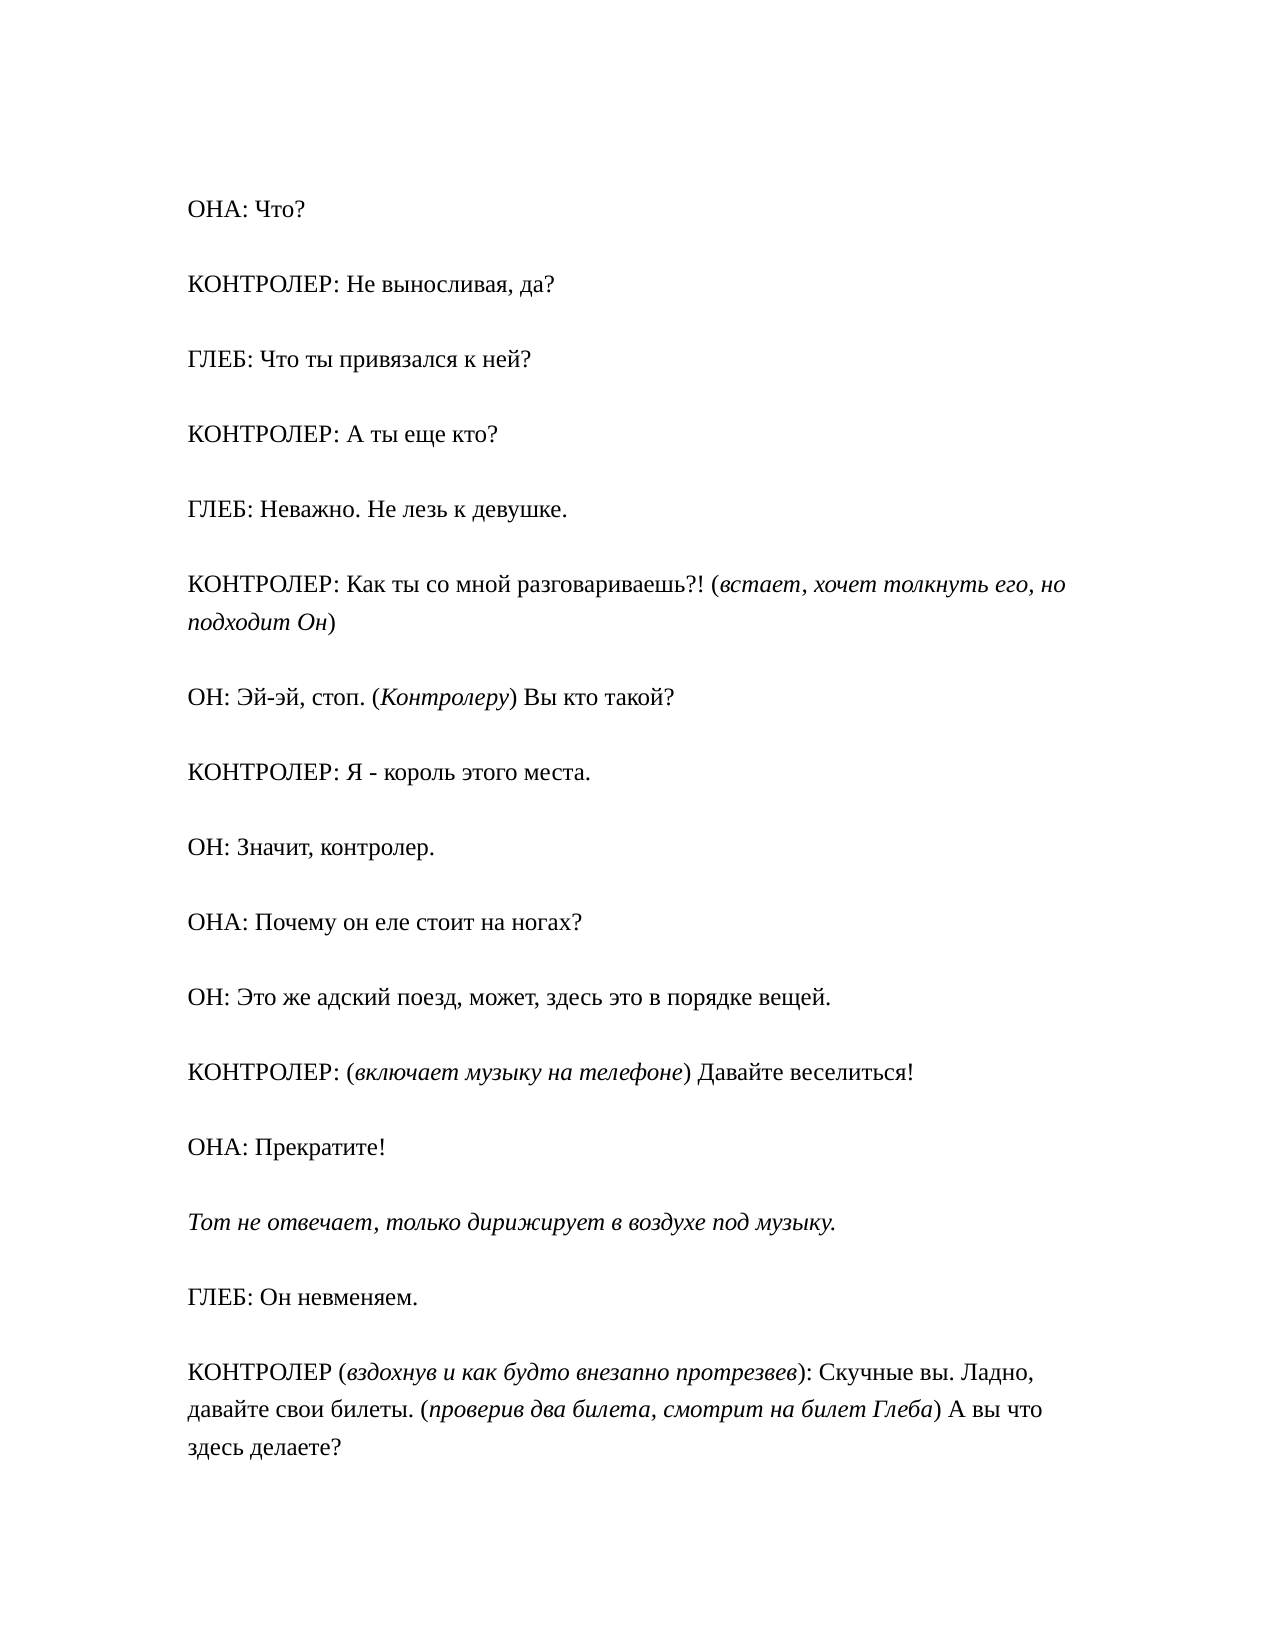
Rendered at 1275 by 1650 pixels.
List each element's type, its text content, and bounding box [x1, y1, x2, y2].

text ОНА: Прекратите! [187, 1125, 1087, 1162]
text ГЛЕБ: Неважно. Не лезь к девушке. [187, 487, 1087, 525]
text КОНТРОЛЕР: Как ты со мной разговариваешь?! (встает, хочет толкнуть его, но подходит Он) [187, 562, 1087, 637]
text ОН: Значит, контролер. [187, 825, 1087, 862]
text ОН: Это же адский поезд, может, здесь это в порядке вещей. [187, 975, 1087, 1012]
text КОНТРОЛЕР: А ты еще кто? [187, 412, 1087, 450]
text ОНА: Что? [187, 187, 1087, 225]
text КОНТРОЛЕР: Не выносливая, да? [187, 262, 1087, 300]
text ОН: Эй-эй, стоп. (Контролеру) Вы кто такой? [187, 675, 1087, 712]
text ГЛЕБ: Он невменяем. [187, 1275, 1087, 1312]
text КОНТРОЛЕР (вздохнув и как будто внезапно протрезвев): Скучные вы. Ладно, давайте свои билеты. (проверив два билета, смотрит на билет Глеба) А вы что здесь делаете? [187, 1350, 1087, 1462]
text КОНТРОЛЕР: (включает музыку на телефоне) Давайте веселиться! [187, 1050, 1087, 1087]
text ГЛЕБ: Что ты привязался к ней? [187, 337, 1087, 375]
text Тот не отвечает, только дирижирует в воздухе под музыку. [187, 1200, 1087, 1237]
text ОНА: Почему он еле стоит на ногах? [187, 900, 1087, 937]
text КОНТРОЛЕР: Я - король этого места. [187, 750, 1087, 787]
